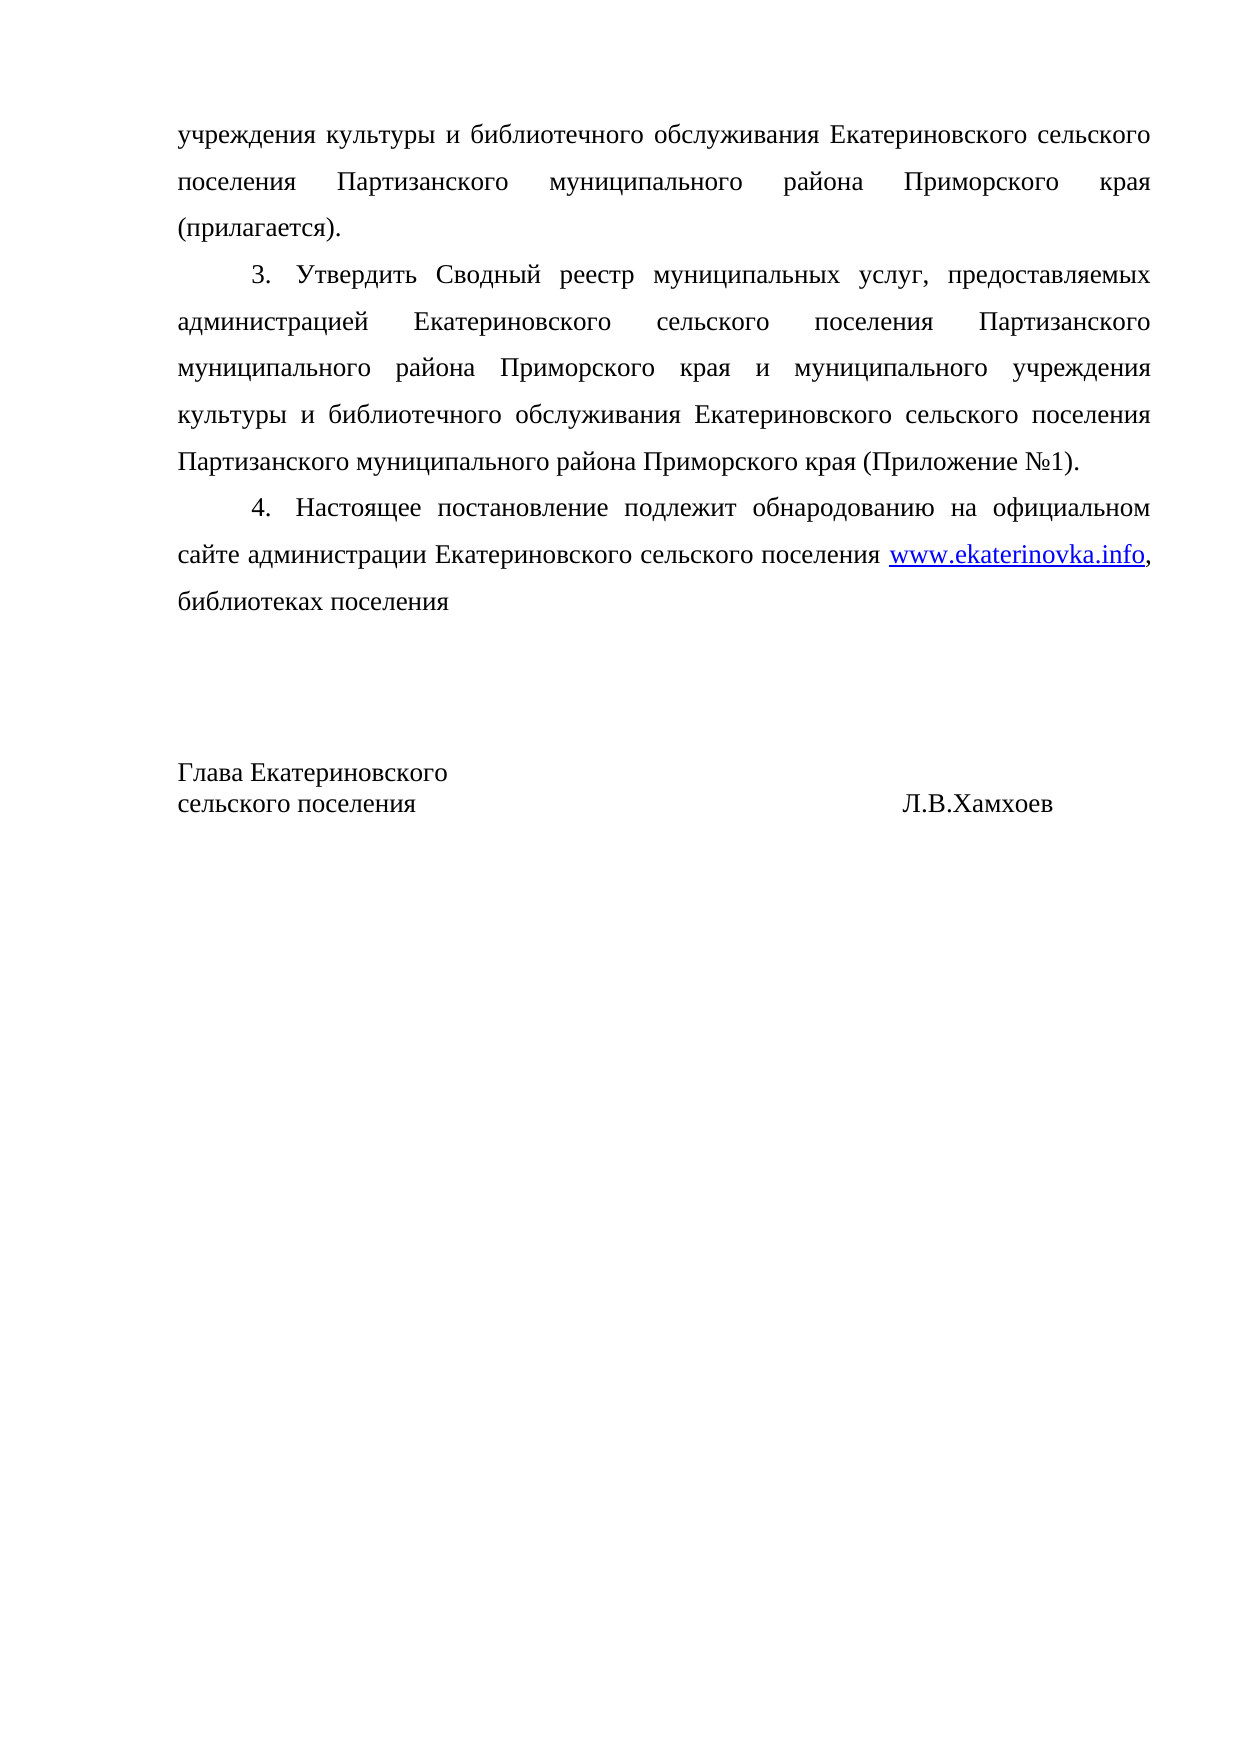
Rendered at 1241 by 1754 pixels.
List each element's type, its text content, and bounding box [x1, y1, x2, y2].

list Настоящее постановление подлежит обнародованию на официальном сайте администрации Екатериновского сельского поселения www.ekaterinovka.info, библиотеках поселения [177, 491, 1152, 616]
text Глава Екатериновского [177, 756, 1152, 787]
text сельского поселения Л.В.Хамхоев [177, 787, 1142, 818]
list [177, 118, 1152, 243]
list Утвердить Сводный реестр муниципальных услуг, предоставляемых администрацией Екатериновского сельского поселения Партизанского муниципального района Приморского края и муниципального учреждения культуры и библиотечного обслуживания Екатериновского сельского поселения Партизанского муниципального района Приморского края (Приложение №1). [177, 258, 1152, 476]
